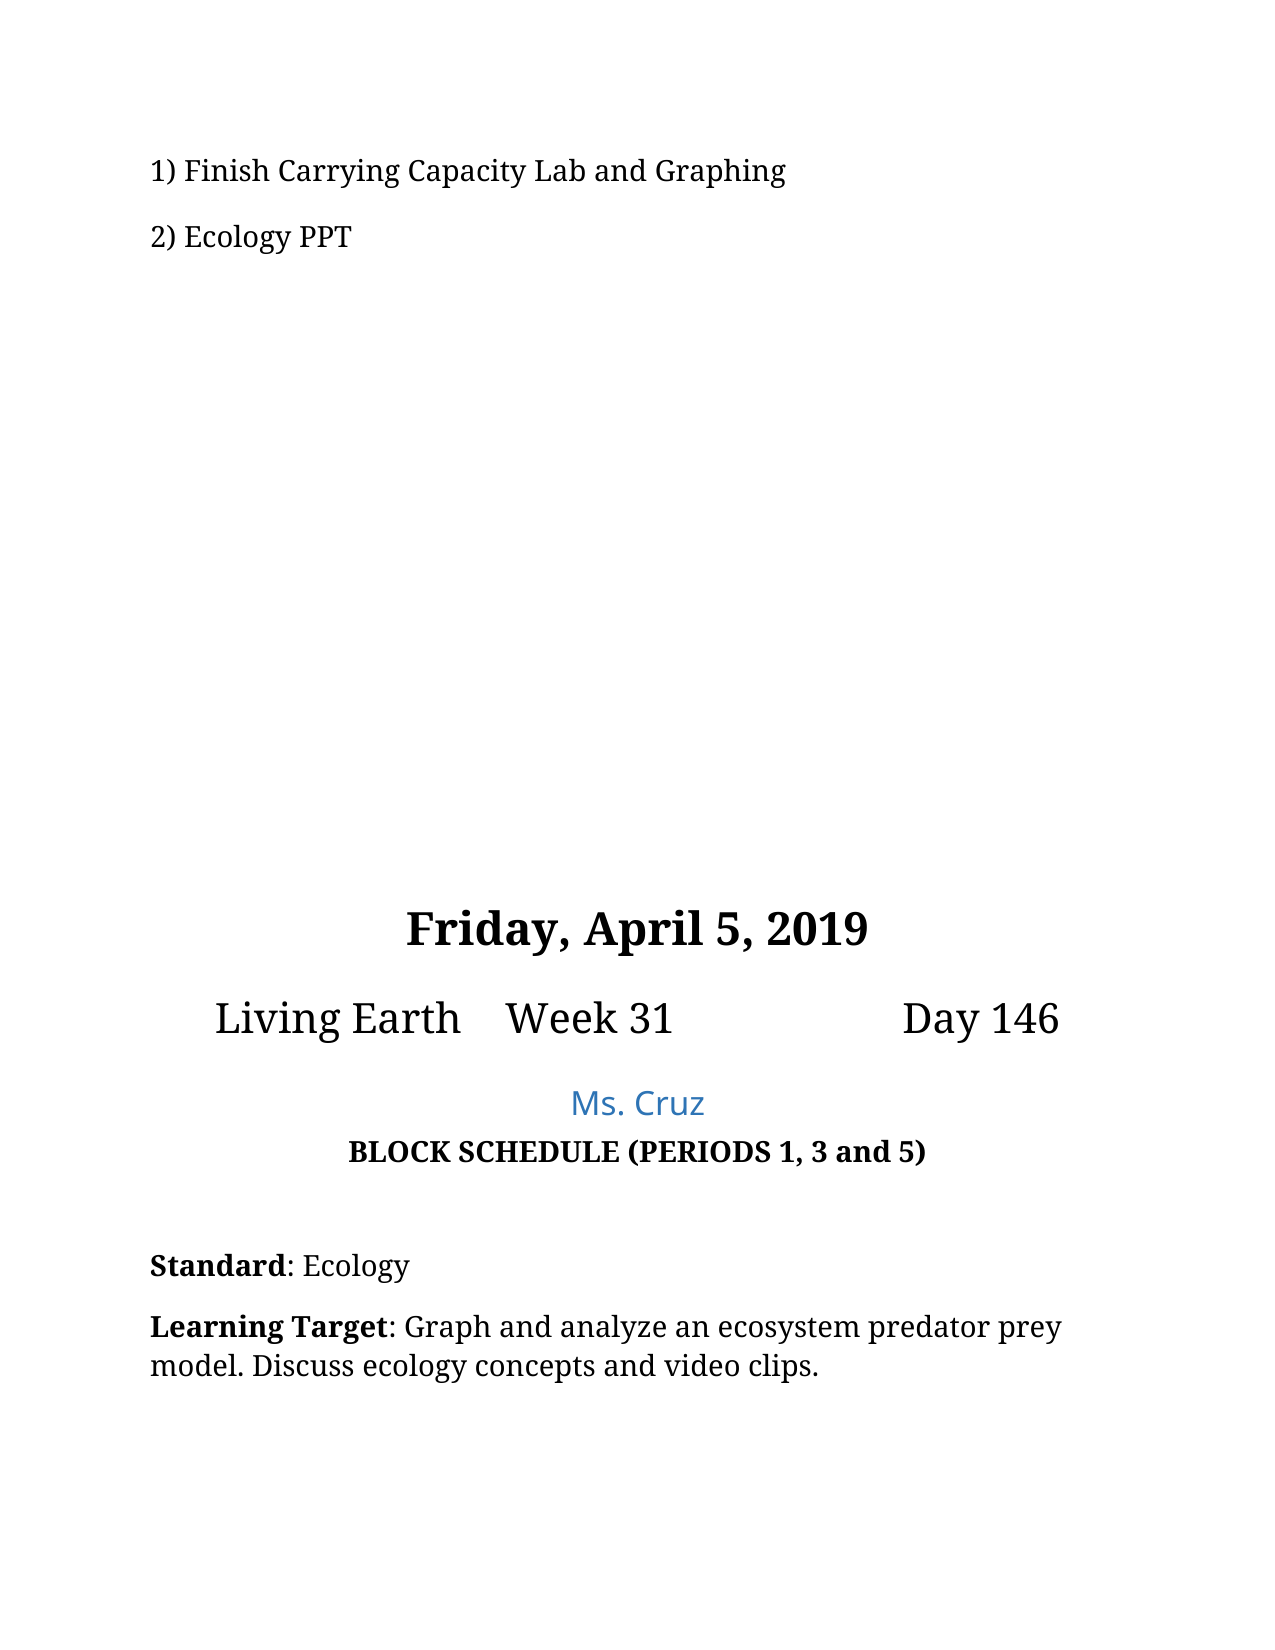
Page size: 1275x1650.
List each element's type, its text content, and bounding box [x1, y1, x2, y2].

subtitle Ms. Cruz [150, 1079, 1125, 1125]
text Standard: Ecology [150, 1245, 1125, 1285]
text BLOCK SCHEDULE (PERIODS 1, 3 and 5) [150, 1132, 1125, 1171]
text Friday, April 5, 2019 [150, 897, 1125, 959]
text Living Earth Week 31 Day 146 [150, 989, 1125, 1046]
text Learning Target: Graph and analyze an ecosystem predator prey model. Discuss ecology concepts and video clips. [150, 1306, 1125, 1385]
text 1) Finish Carrying Capacity Lab and Graphing [150, 150, 1125, 190]
text 2) Ecology PPT [150, 216, 1125, 256]
